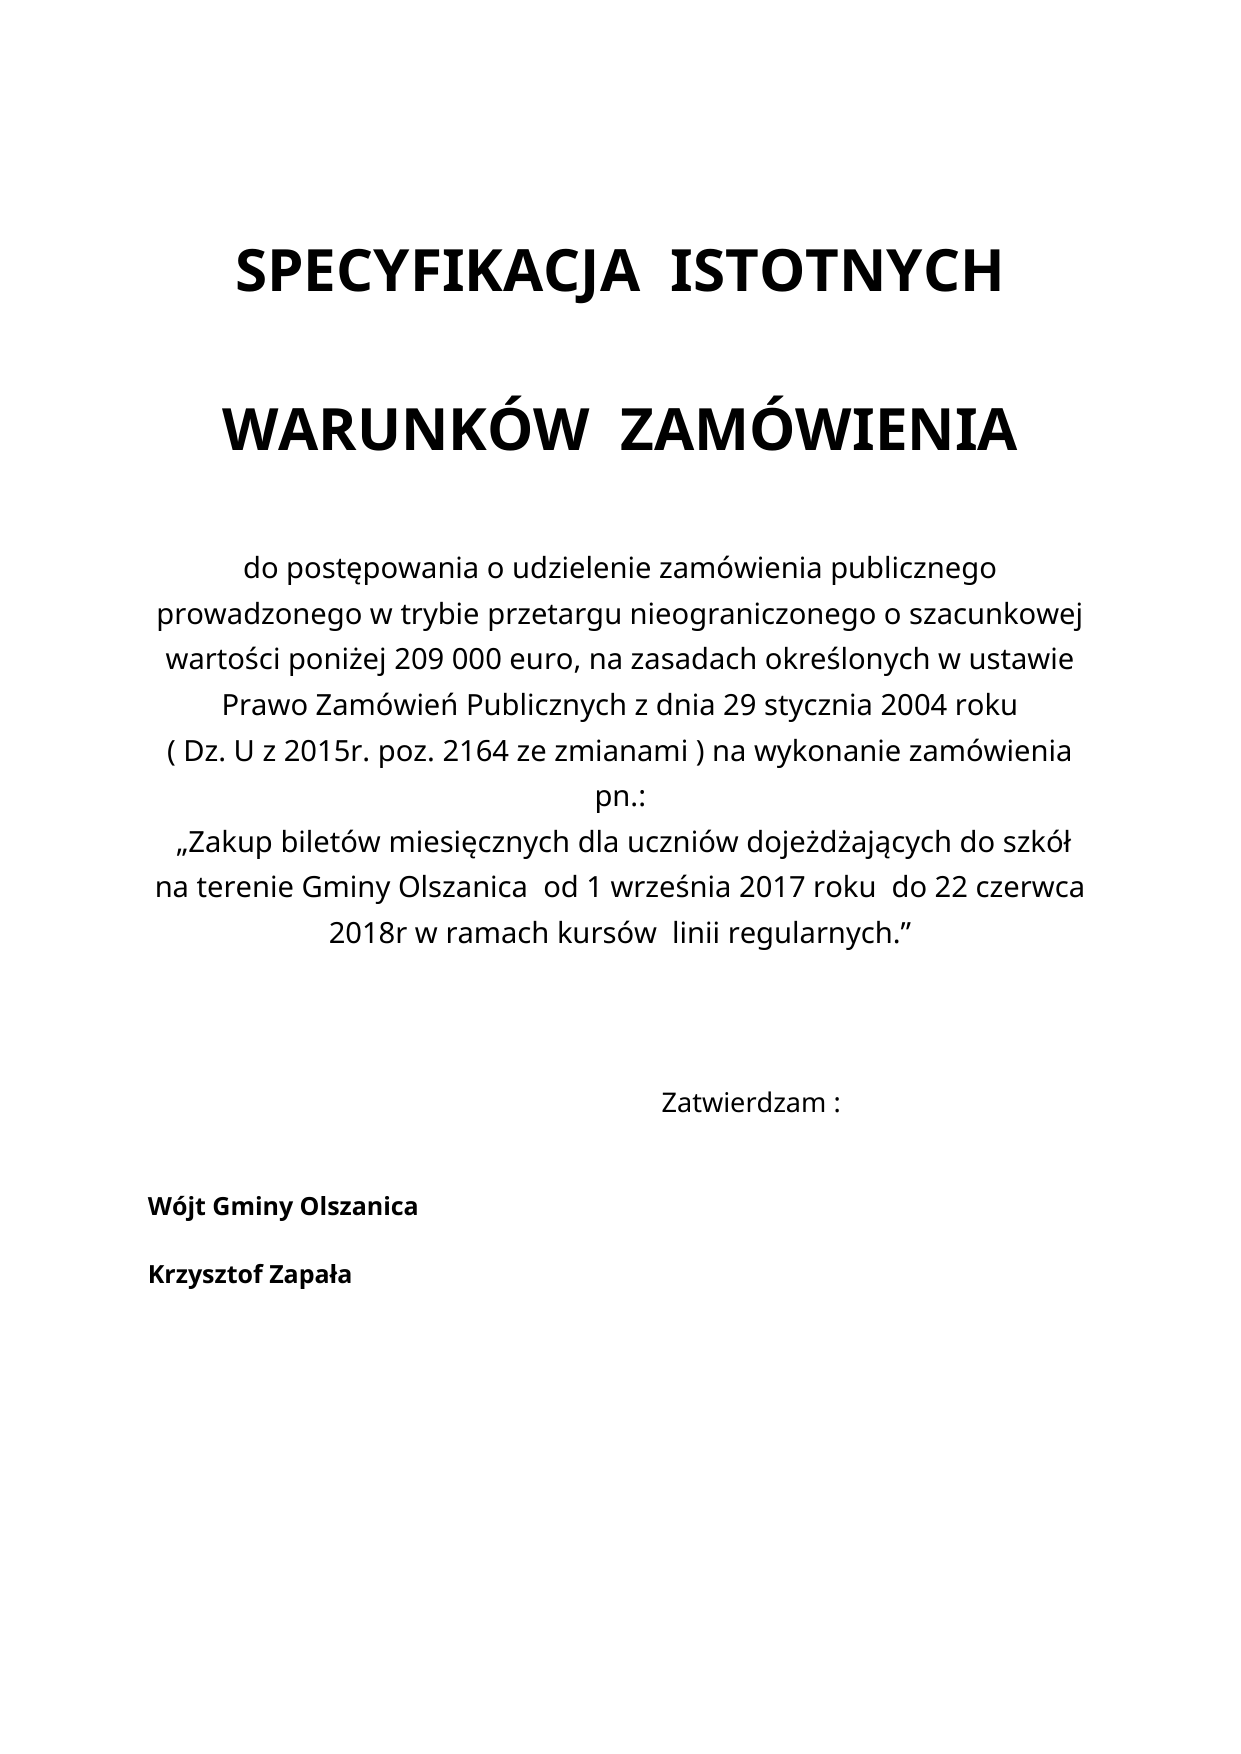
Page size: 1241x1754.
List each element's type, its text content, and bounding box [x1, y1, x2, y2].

text SPECYFIKACJA ISTOTNYCH [148, 229, 1093, 309]
text Prawo Zamówień Publicznych z dnia 29 stycznia 2004 roku [148, 684, 1093, 724]
text Krzysztof Zapała [148, 1256, 1093, 1290]
text do postępowania o udzielenie zamówienia publicznego [148, 547, 1093, 587]
text Wójt Gminy Olszanica [148, 1188, 1093, 1222]
text prowadzonego w trybie przetargu nieograniczonego o szacunkowej [148, 593, 1093, 633]
text Zatwierdzam : [148, 1083, 1093, 1120]
text wartości poniżej 209 000 euro, na zasadach określonych w ustawie [148, 639, 1093, 678]
text ( Dz. U z 2015r. poz. 2164 ze zmianami ) na wykonanie zamówienia pn.: [148, 730, 1093, 815]
text WARUNKÓW ZAMÓWIENIA [148, 388, 1093, 468]
text „Zakup biletów miesięcznych dla uczniów dojeżdżających do szkół na terenie Gminy Olszanica od 1 września 2017 roku do 22 czerwca 2018r w ramach kursów linii regularnych.” [148, 821, 1093, 952]
